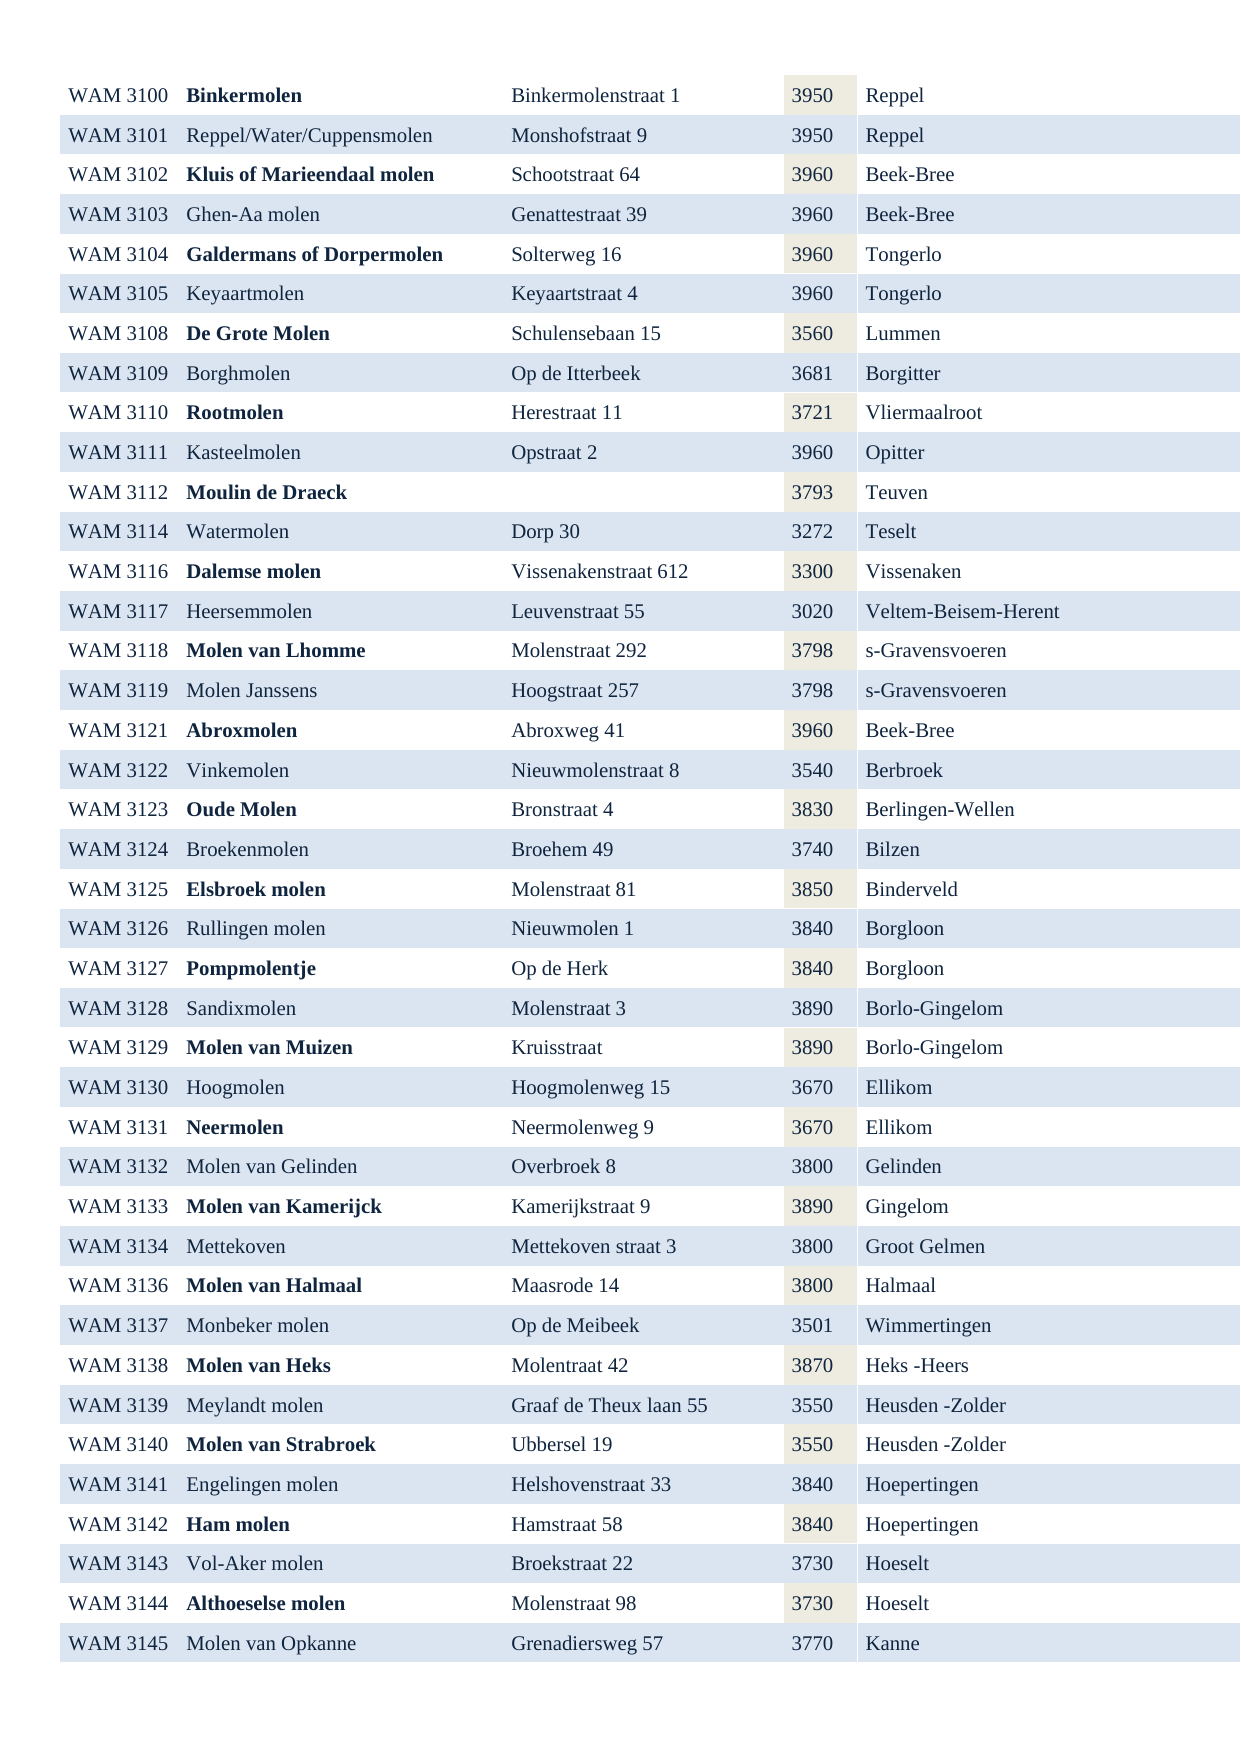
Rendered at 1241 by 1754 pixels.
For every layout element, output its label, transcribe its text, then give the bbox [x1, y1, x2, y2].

table_cell WAM 3138 [60, 1345, 178, 1385]
table_cell WAM 3111 [60, 432, 178, 472]
table_cell WAM 3145 [60, 1623, 178, 1662]
table_cell 3540 [784, 750, 857, 789]
table_cell Molen van Lhomme [178, 631, 503, 670]
table_cell Vinkemolen [178, 750, 503, 789]
table_cell WAM 3119 [60, 670, 178, 710]
table_cell Vol-Aker molen [178, 1544, 503, 1583]
table_cell 3960 [784, 432, 857, 472]
table_cell Teuven [858, 472, 1240, 512]
table_cell WAM 3100 [60, 75, 178, 115]
table_cell Teselt [858, 512, 1240, 551]
table_cell WAM 3140 [60, 1424, 178, 1464]
table_cell WAM 3136 [60, 1266, 178, 1305]
table_cell WAM 3122 [60, 750, 178, 789]
table_cell Veltem-Beisem-Herent [858, 591, 1240, 631]
table_cell Galdermans of Dorpermolen [178, 234, 503, 273]
table_cell Nieuwmolenstraat 8 [503, 750, 784, 789]
table_cell WAM 3101 [60, 115, 178, 154]
table_cell 3800 [784, 1147, 857, 1186]
table_cell 3501 [784, 1305, 857, 1345]
table_cell Tongerlo [858, 234, 1240, 273]
table_cell Heusden -Zolder [858, 1385, 1240, 1424]
table_cell 3960 [784, 194, 857, 234]
table_cell Bilzen [858, 829, 1240, 869]
table_cell Monshofstraat 9 [503, 115, 784, 154]
table_cell Hamstraat 58 [503, 1504, 784, 1543]
table_cell 3550 [784, 1385, 857, 1424]
table_cell Mettekoven straat 3 [503, 1226, 784, 1266]
table_cell Opitter [858, 432, 1240, 472]
table_cell Pompmolentje [178, 948, 503, 988]
table_cell Broekenmolen [178, 829, 503, 869]
table_cell Herestraat 11 [503, 393, 784, 432]
table_cell WAM 3118 [60, 631, 178, 670]
table_cell Borgloon [858, 909, 1240, 948]
table_cell WAM 3125 [60, 869, 178, 908]
table_cell 3272 [784, 512, 857, 551]
table_cell Borgitter [858, 353, 1240, 392]
table_cell Borlo-Gingelom [858, 1028, 1240, 1067]
table_cell Hoeselt [858, 1544, 1240, 1583]
table_cell Neermolen [178, 1107, 503, 1147]
table_cell Hoogstraat 257 [503, 670, 784, 710]
table_cell Abroxmolen [178, 710, 503, 750]
table_cell Ham molen [178, 1504, 503, 1543]
table_cell WAM 3143 [60, 1544, 178, 1583]
table_cell Ubbersel 19 [503, 1424, 784, 1464]
table_cell Ellikom [858, 1107, 1240, 1147]
table_cell Binkermolenstraat 1 [503, 75, 784, 115]
table_cell WAM 3127 [60, 948, 178, 988]
table_cell 3960 [784, 274, 857, 313]
table_cell WAM 3116 [60, 551, 178, 591]
table_cell Heusden -Zolder [858, 1424, 1240, 1464]
table_cell Neermolenweg 9 [503, 1107, 784, 1147]
table_cell Op de Herk [503, 948, 784, 988]
table_cell Ellikom [858, 1067, 1240, 1107]
table_cell WAM 3133 [60, 1186, 178, 1226]
table_cell Op de Meibeek [503, 1305, 784, 1345]
table_cell Watermolen [178, 512, 503, 551]
table_cell Binkermolen [178, 75, 503, 115]
table_cell Ghen-Aa molen [178, 194, 503, 234]
table_cell WAM 3139 [60, 1385, 178, 1424]
table_cell Helshovenstraat 33 [503, 1464, 784, 1504]
table_cell 3730 [784, 1544, 857, 1583]
table_cell Beek-Bree [858, 194, 1240, 234]
table_cell WAM 3114 [60, 512, 178, 551]
table_cell 3550 [784, 1424, 857, 1464]
table_cell WAM 3112 [60, 472, 178, 512]
table_cell Borlo-Gingelom [858, 988, 1240, 1027]
table_cell WAM 3124 [60, 829, 178, 869]
table_cell Schootstraat 64 [503, 154, 784, 194]
table_cell Sandixmolen [178, 988, 503, 1027]
table_cell WAM 3137 [60, 1305, 178, 1345]
table_cell 3800 [784, 1266, 857, 1305]
table_cell WAM 3109 [60, 353, 178, 392]
table_cell Rullingen molen [178, 909, 503, 948]
table_cell Beek-Bree [858, 154, 1240, 194]
table_cell Reppel [858, 115, 1240, 154]
table_cell Abroxweg 41 [503, 710, 784, 750]
table_cell Graaf de Theux laan 55 [503, 1385, 784, 1424]
table_cell Molenstraat 292 [503, 631, 784, 670]
table_cell Schulensebaan 15 [503, 313, 784, 353]
table_cell Molen van Strabroek [178, 1424, 503, 1464]
table_cell Vissenakenstraat 612 [503, 551, 784, 591]
table_cell WAM 3105 [60, 274, 178, 313]
table_cell Broekstraat 22 [503, 1544, 784, 1583]
table_cell Molenstraat 98 [503, 1583, 784, 1623]
table_cell Molentraat 42 [503, 1345, 784, 1385]
table_cell Groot Gelmen [858, 1226, 1240, 1266]
table_cell Althoeselse molen [178, 1583, 503, 1623]
table_cell Dalemse molen [178, 551, 503, 591]
table_cell Kamerijkstraat 9 [503, 1186, 784, 1226]
table_cell Bronstraat 4 [503, 789, 784, 829]
table_cell Molen van Halmaal [178, 1266, 503, 1305]
table_cell De Grote Molen [178, 313, 503, 353]
table_cell Gingelom [858, 1186, 1240, 1226]
table_cell Maasrode 14 [503, 1266, 784, 1305]
table_cell Nieuwmolen 1 [503, 909, 784, 948]
table_cell s-Gravensvoeren [858, 670, 1240, 710]
table_cell 3770 [784, 1623, 857, 1662]
table_cell 3740 [784, 829, 857, 869]
table_cell Molen van Opkanne [178, 1623, 503, 1662]
table_cell 3730 [784, 1583, 857, 1623]
table_cell 3890 [784, 988, 857, 1027]
table_cell 3960 [784, 710, 857, 750]
table_cell 3890 [784, 1028, 857, 1067]
table_cell Molen van Kamerijck [178, 1186, 503, 1226]
table_cell WAM 3131 [60, 1107, 178, 1147]
table_cell Vissenaken [858, 551, 1240, 591]
table_cell Borgloon [858, 948, 1240, 988]
table_cell 3840 [784, 1504, 857, 1543]
table_cell WAM 3134 [60, 1226, 178, 1266]
table_cell Molen van Gelinden [178, 1147, 503, 1186]
table_cell WAM 3130 [60, 1067, 178, 1107]
table_cell WAM 3123 [60, 789, 178, 829]
table_cell Monbeker molen [178, 1305, 503, 1345]
table_cell Hoepertingen [858, 1504, 1240, 1543]
table_cell 3798 [784, 670, 857, 710]
table_cell Molen van Heks [178, 1345, 503, 1385]
table_cell Engelingen molen [178, 1464, 503, 1504]
table_cell 3681 [784, 353, 857, 392]
table_cell Molenstraat 3 [503, 988, 784, 1027]
table_cell Kasteelmolen [178, 432, 503, 472]
table_cell Molen van Muizen [178, 1028, 503, 1067]
table_cell 3800 [784, 1226, 857, 1266]
table_cell Binderveld [858, 869, 1240, 908]
table_cell Hoogmolen [178, 1067, 503, 1107]
table_cell Hoeselt [858, 1583, 1240, 1623]
table_cell 3793 [784, 472, 857, 512]
table_cell 3300 [784, 551, 857, 591]
table_cell 3870 [784, 1345, 857, 1385]
table_cell WAM 3128 [60, 988, 178, 1027]
table_cell Vliermaalroot [858, 393, 1240, 432]
table_cell Solterweg 16 [503, 234, 784, 273]
table_cell 3020 [784, 591, 857, 631]
table_cell 3840 [784, 909, 857, 948]
table_cell WAM 3104 [60, 234, 178, 273]
table_cell 3950 [784, 115, 857, 154]
table_cell Grenadiersweg 57 [503, 1623, 784, 1662]
table_cell Heersemmolen [178, 591, 503, 631]
table_cell Berlingen-Wellen [858, 789, 1240, 829]
table_cell WAM 3121 [60, 710, 178, 750]
table_cell Keyaartmolen [178, 274, 503, 313]
table_cell Halmaal [858, 1266, 1240, 1305]
table_cell 3960 [784, 154, 857, 194]
table_cell Leuvenstraat 55 [503, 591, 784, 631]
table_cell 3950 [784, 75, 857, 115]
table_cell WAM 3102 [60, 154, 178, 194]
table_cell 3830 [784, 789, 857, 829]
table_cell Molen Janssens [178, 670, 503, 710]
table_cell Dorp 30 [503, 512, 784, 551]
table_cell WAM 3141 [60, 1464, 178, 1504]
table_cell WAM 3142 [60, 1504, 178, 1543]
table_cell Borghmolen [178, 353, 503, 392]
table_cell Hoepertingen [858, 1464, 1240, 1504]
table_cell Oude Molen [178, 789, 503, 829]
table_cell Molenstraat 81 [503, 869, 784, 908]
table_cell Heks -Heers [858, 1345, 1240, 1385]
table_cell s-Gravensvoeren [858, 631, 1240, 670]
table_cell Tongerlo [858, 274, 1240, 313]
table_cell Berbroek [858, 750, 1240, 789]
table_cell Elsbroek molen [178, 869, 503, 908]
table_cell Beek-Bree [858, 710, 1240, 750]
table_cell Overbroek 8 [503, 1147, 784, 1186]
table_cell Reppel/Water/Cuppensmolen [178, 115, 503, 154]
table_cell Hoogmolenweg 15 [503, 1067, 784, 1107]
table_cell 3840 [784, 1464, 857, 1504]
table_cell 3560 [784, 313, 857, 353]
table_cell 3960 [784, 234, 857, 273]
table_cell WAM 3108 [60, 313, 178, 353]
table_cell WAM 3126 [60, 909, 178, 948]
table_cell WAM 3132 [60, 1147, 178, 1186]
table_cell Op de Itterbeek [503, 353, 784, 392]
table_cell 3850 [784, 869, 857, 908]
table_cell WAM 3103 [60, 194, 178, 234]
table_cell 3798 [784, 631, 857, 670]
table_cell Rootmolen [178, 393, 503, 432]
table_cell 3670 [784, 1107, 857, 1147]
table_cell Mettekoven [178, 1226, 503, 1266]
table_cell Genattestraat 39 [503, 194, 784, 234]
table_cell 3840 [784, 948, 857, 988]
table_cell Gelinden [858, 1147, 1240, 1186]
table_cell Moulin de Draeck [178, 472, 503, 512]
table_cell WAM 3144 [60, 1583, 178, 1623]
table_cell 3890 [784, 1186, 857, 1226]
table_cell Meylandt molen [178, 1385, 503, 1424]
table_cell [503, 472, 784, 512]
table_cell Lummen [858, 313, 1240, 353]
table_cell Broehem 49 [503, 829, 784, 869]
table_cell Opstraat 2 [503, 432, 784, 472]
table_cell WAM 3117 [60, 591, 178, 631]
table_cell WAM 3110 [60, 393, 178, 432]
table_cell Kluis of Marieendaal molen [178, 154, 503, 194]
table_cell Kruisstraat [503, 1028, 784, 1067]
table_cell Keyaartstraat 4 [503, 274, 784, 313]
table_cell 3721 [784, 393, 857, 432]
table_cell Wimmertingen [858, 1305, 1240, 1345]
table_cell Kanne [858, 1623, 1240, 1662]
table_cell WAM 3129 [60, 1028, 178, 1067]
table_cell 3670 [784, 1067, 857, 1107]
table_cell Reppel [858, 75, 1240, 115]
